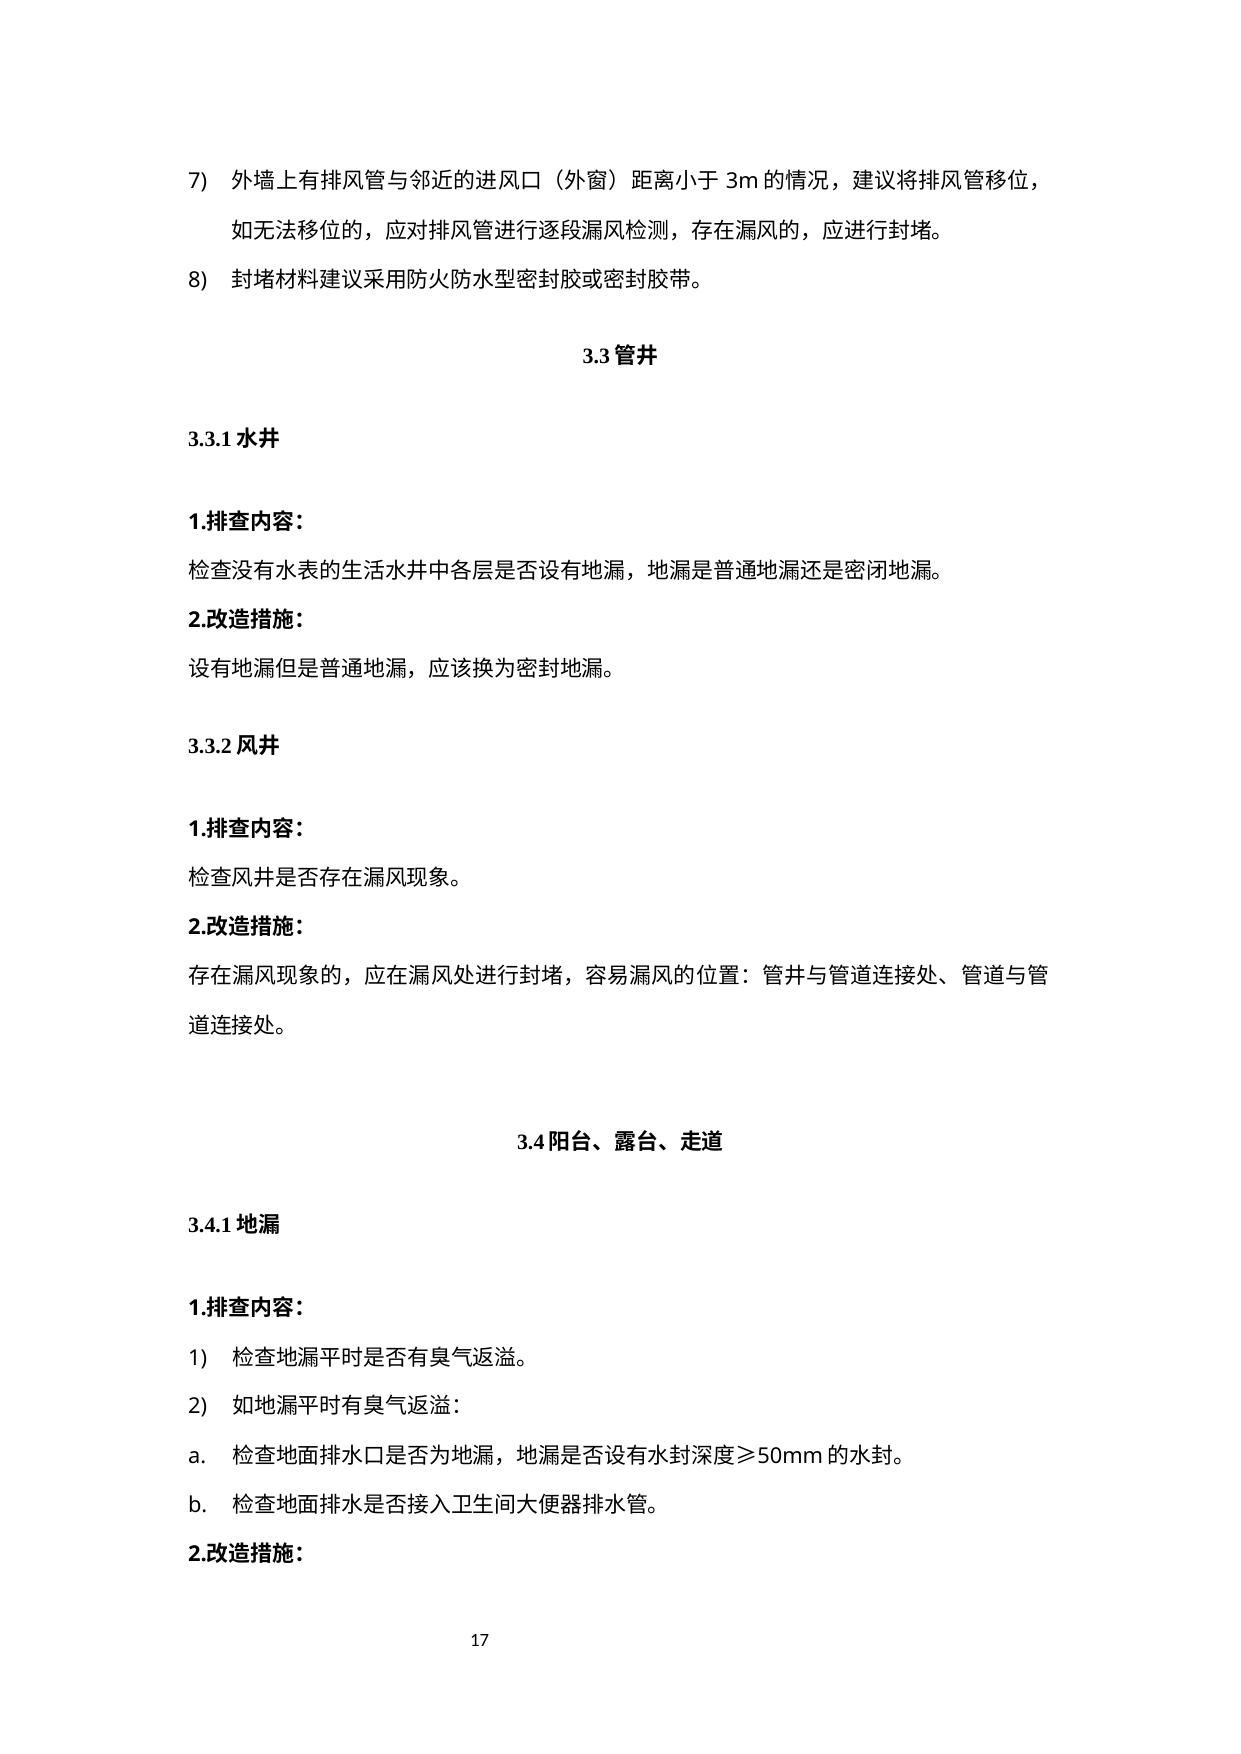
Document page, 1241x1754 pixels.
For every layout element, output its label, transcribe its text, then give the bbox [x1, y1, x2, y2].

text 检查风井是否存在漏风现象。 [188, 859, 1052, 892]
list 2.改造措施： [188, 908, 1052, 941]
list 如地漏平时有臭气返溢： [188, 1388, 1052, 1421]
text 设有地漏但是普通地漏，应该换为密封地漏。 [188, 651, 1052, 684]
subtitle 3.4.1地漏 [188, 1207, 1052, 1240]
list 1.排查内容： [188, 503, 1052, 537]
subtitle 3.3.2风井 [188, 727, 1052, 760]
subtitle 3.3管井 [188, 337, 1052, 371]
list 检查地漏平时是否有臭气返溢。 [188, 1339, 1052, 1372]
text 存在漏风现象的，应在漏风处进行封堵，容易漏风的位置：管井与管道连接处、管道与管道连接处。 [188, 957, 1052, 1040]
list 封堵材料建议采用防火防水型密封胶或密封胶带。 [188, 261, 1052, 294]
list 1.排查内容： [188, 1290, 1052, 1323]
subtitle 3.3.1水井 [188, 421, 1052, 454]
subtitle 3.4阳台、露台、走道 [188, 1124, 1052, 1157]
text 检查没有水表的生活水井中各层是否设有地漏，地漏是普通地漏还是密闭地漏。 [188, 553, 1052, 586]
list 2.改造措施： [188, 602, 1052, 635]
list 外墙上有排风管与邻近的进风口（外窗）距离小于3m的情况，建议将排风管移位，如无法移位的，应对排风管进行逐段漏风检测，存在漏风的，应进行封堵。 [188, 162, 1052, 246]
list 1.排查内容： [188, 810, 1052, 843]
list 检查地面排水口是否为地漏，地漏是否设有水封深度≥50mm的水封。 [188, 1437, 1052, 1470]
list 2.改造措施： [188, 1535, 1052, 1568]
list 检查地面排水是否接入卫生间大便器排水管。 [188, 1486, 1052, 1519]
